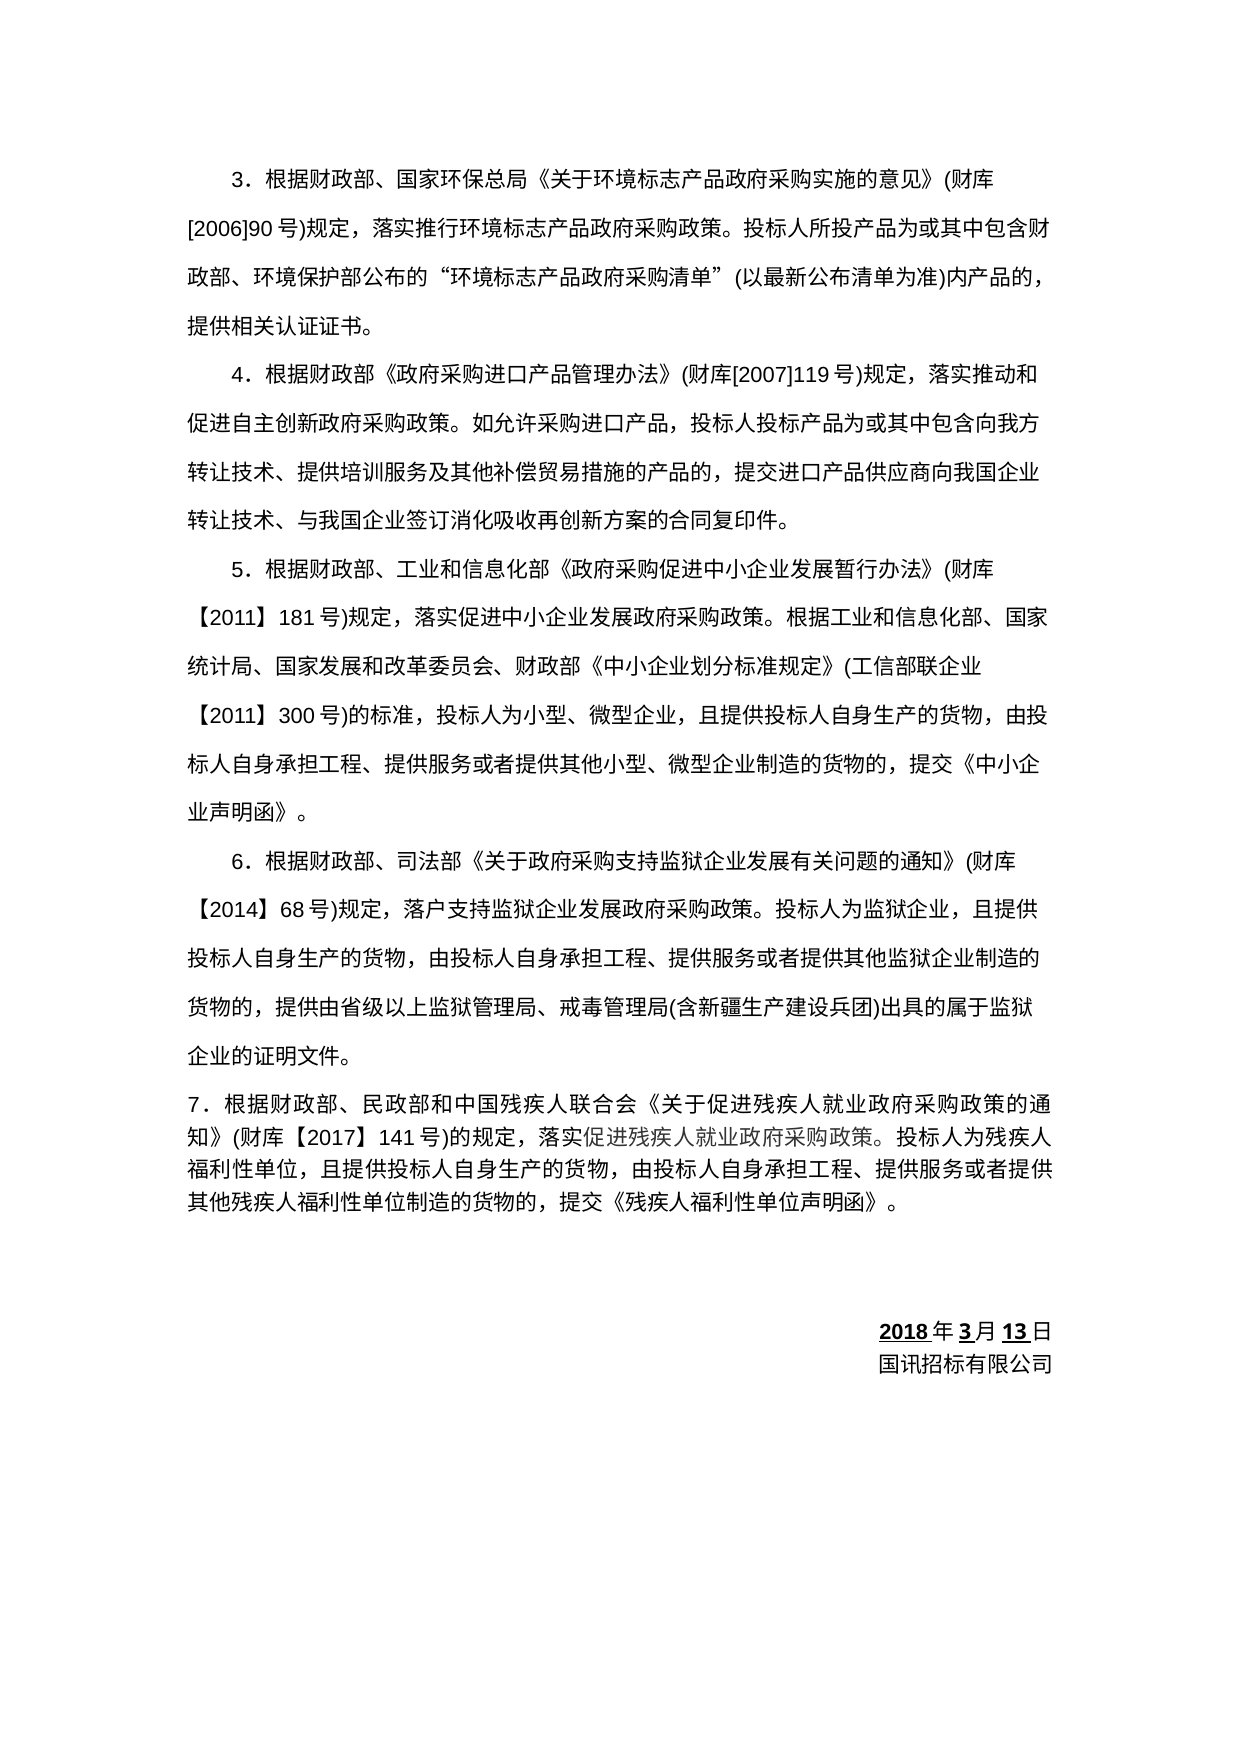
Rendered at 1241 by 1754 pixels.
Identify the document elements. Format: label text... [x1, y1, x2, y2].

text 2018年3月13日 [187, 1314, 1053, 1347]
text 4．根据财政部《政府采购进口产品管理办法》(财库[2007]119号)规定，落实推动和促进自主创新政府采购政策。如允许采购进口产品，投标人投标产品为或其中包含向我方转让技术、提供培训服务及其他补偿贸易措施的产品的，提交进口产品供应商向我国企业转让技术、与我国企业签订消化吸收再创新方案的合同复印件。 [187, 357, 1053, 535]
text 6．根据财政部、司法部《关于政府采购支持监狱企业发展有关问题的通知》(财库【2014】68号)规定，落户支持监狱企业发展政府采购政策。投标人为监狱企业，且提供投标人自身生产的货物，由投标人自身承担工程、提供服务或者提供其他监狱企业制造的货物的，提供由省级以上监狱管理局、戒毒管理局(含新疆生产建设兵团)出具的属于监狱企业的证明文件。 [187, 843, 1053, 1071]
text 5．根据财政部、工业和信息化部《政府采购促进中小企业发展暂行办法》(财库【2011】181号)规定，落实促进中小企业发展政府采购政策。根据工业和信息化部、国家统计局、国家发展和改革委员会、财政部《中小企业划分标准规定》(工信部联企业【2011】300号)的标准，投标人为小型、微型企业，且提供投标人自身生产的货物，由投标人自身承担工程、提供服务或者提供其他小型、微型企业制造的货物的，提交《中小企业声明函》。 [187, 551, 1053, 827]
text 7．根据财政部、民政部和中国残疾人联合会《关于促进残疾人就业政府采购政策的通知》(财库【2017】141号)的规定，落实促进残疾人就业政府采购政策。投标人为残疾人福利性单位，且提供投标人自身生产的货物，由投标人自身承担工程、提供服务或者提供其他残疾人福利性单位制造的货物的，提交《残疾人福利性单位声明函》。 [187, 1087, 1053, 1217]
text 3．根据财政部、国家环保总局《关于环境标志产品政府采购实施的意见》(财库[2006]90号)规定，落实推行环境标志产品政府采购政策。投标人所投产品为或其中包含财政部、环境保护部公布的“环境标志产品政府采购清单”(以最新公布清单为准)内产品的，提供相关认证证书。 [187, 162, 1053, 341]
text 国讯招标有限公司 [187, 1347, 1053, 1379]
